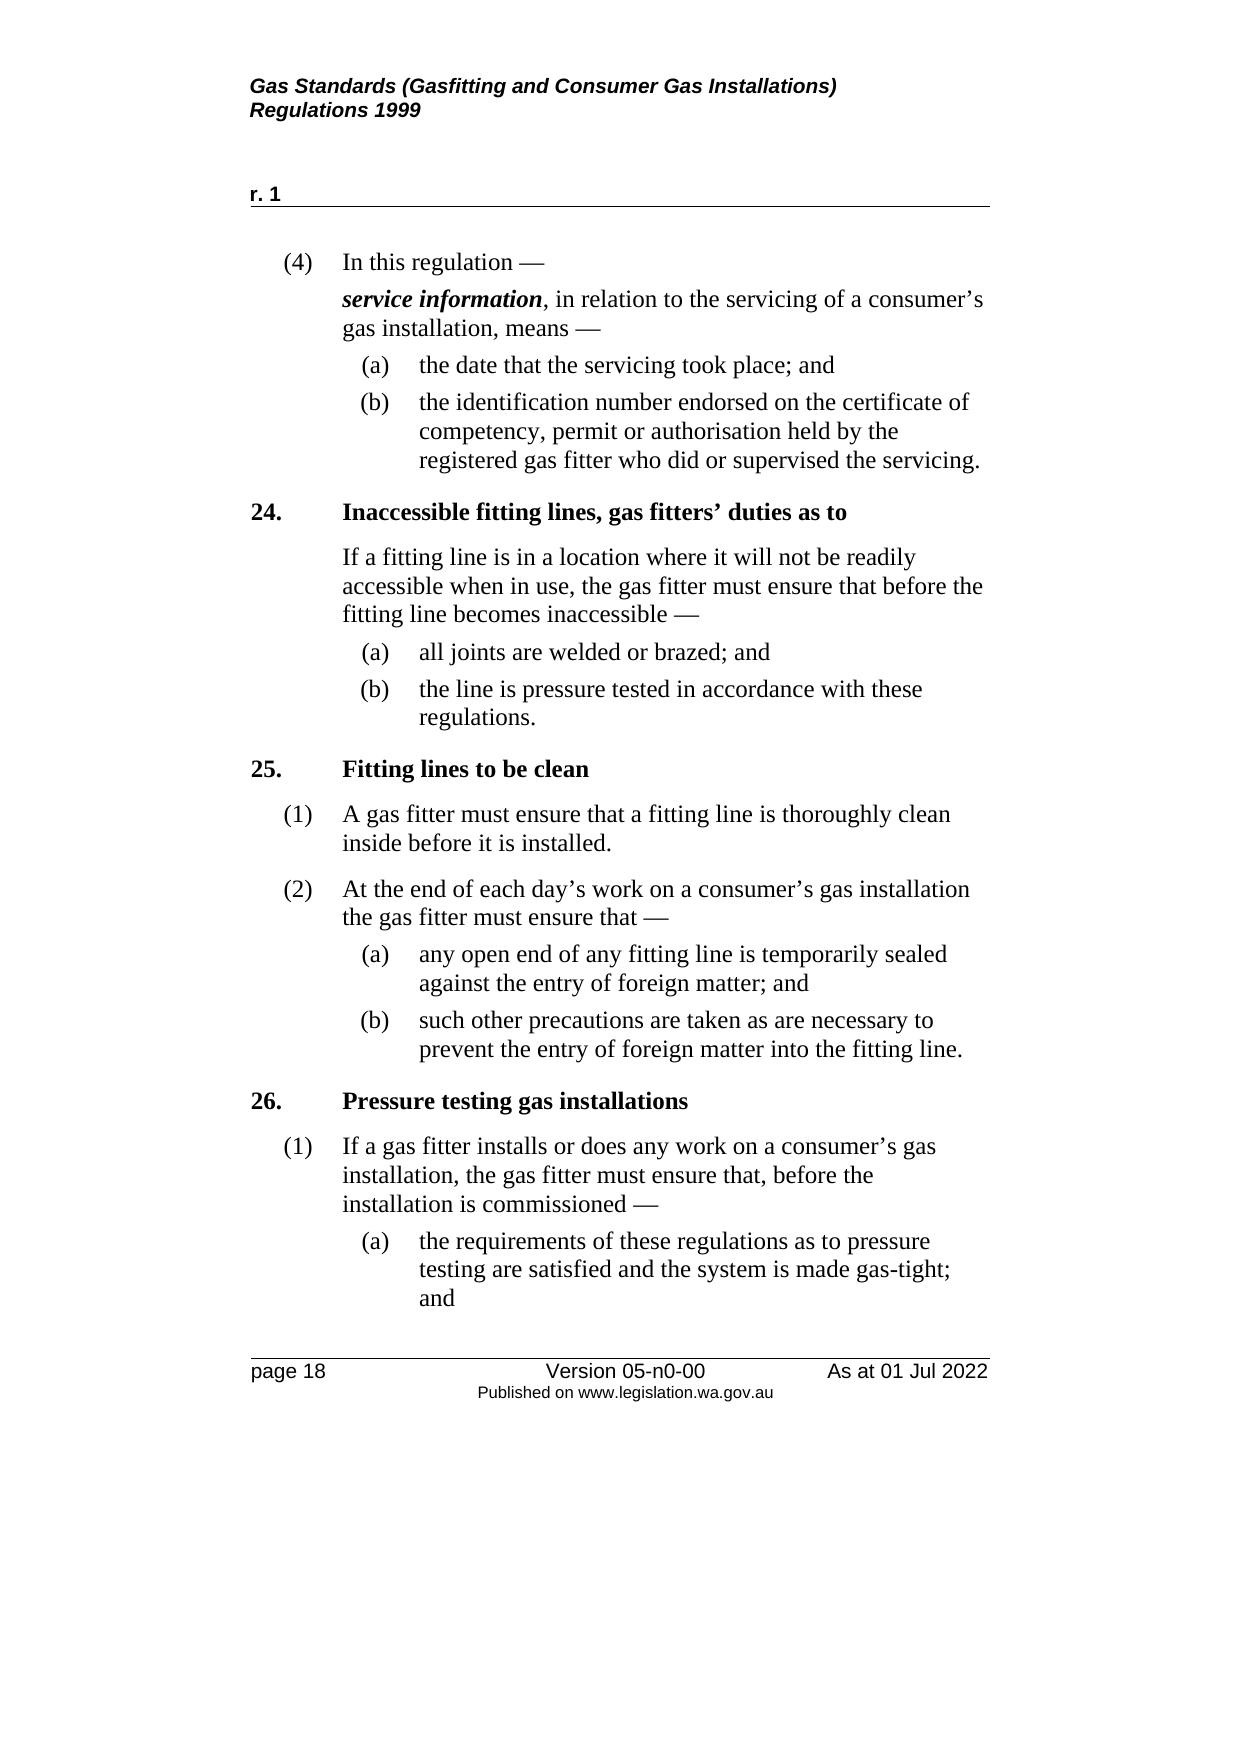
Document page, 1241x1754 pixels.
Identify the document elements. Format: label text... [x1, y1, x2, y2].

subtitle 25. Fitting lines to be clean [251, 754, 990, 783]
subtitle 24. Inaccessible fitting lines, gas fitters’ duties as to [251, 497, 990, 525]
text service information, in relation to the servicing of a consumer’s gas installation, means — [251, 284, 990, 342]
text (a) the requirements of these regulations as to pressure testing are satisfied and the system is made gas-tight; and [251, 1226, 990, 1312]
text (a) all joints are welded or brazed; and [251, 637, 990, 665]
text If a fitting line is in a location where it will not be readily accessible when in use, the gas fitter must ensure that before the fitting line becomes inaccessible — [251, 542, 990, 628]
text (1) A gas fitter must ensure that a fitting line is thoroughly clean inside before it is installed. [251, 799, 990, 857]
text (b) such other precautions are taken as are necessary to prevent the entry of foreign matter into the fitting line. [251, 1005, 990, 1063]
subtitle 26. Pressure testing gas installations [251, 1086, 990, 1114]
text (4) In this regulation — [251, 247, 990, 276]
text (b) the identification number endorsed on the certificate of competency, permit or authorisation held by the registered gas fitter who did or supervised the servicing. [251, 387, 990, 474]
text (2) At the end of each day’s work on a consumer’s gas installation the gas fitter must ensure that — [251, 874, 990, 931]
text (1) If a gas fitter installs or does any work on a consumer’s gas installation, the gas fitter must ensure that, before the installation is commissioned — [251, 1131, 990, 1217]
text (b) the line is pressure tested in accordance with these regulations. [251, 674, 990, 731]
text (a) any open end of any fitting line is temporarily sealed against the entry of foreign matter; and [251, 939, 990, 997]
text (a) the date that the servicing took place; and [251, 350, 990, 379]
